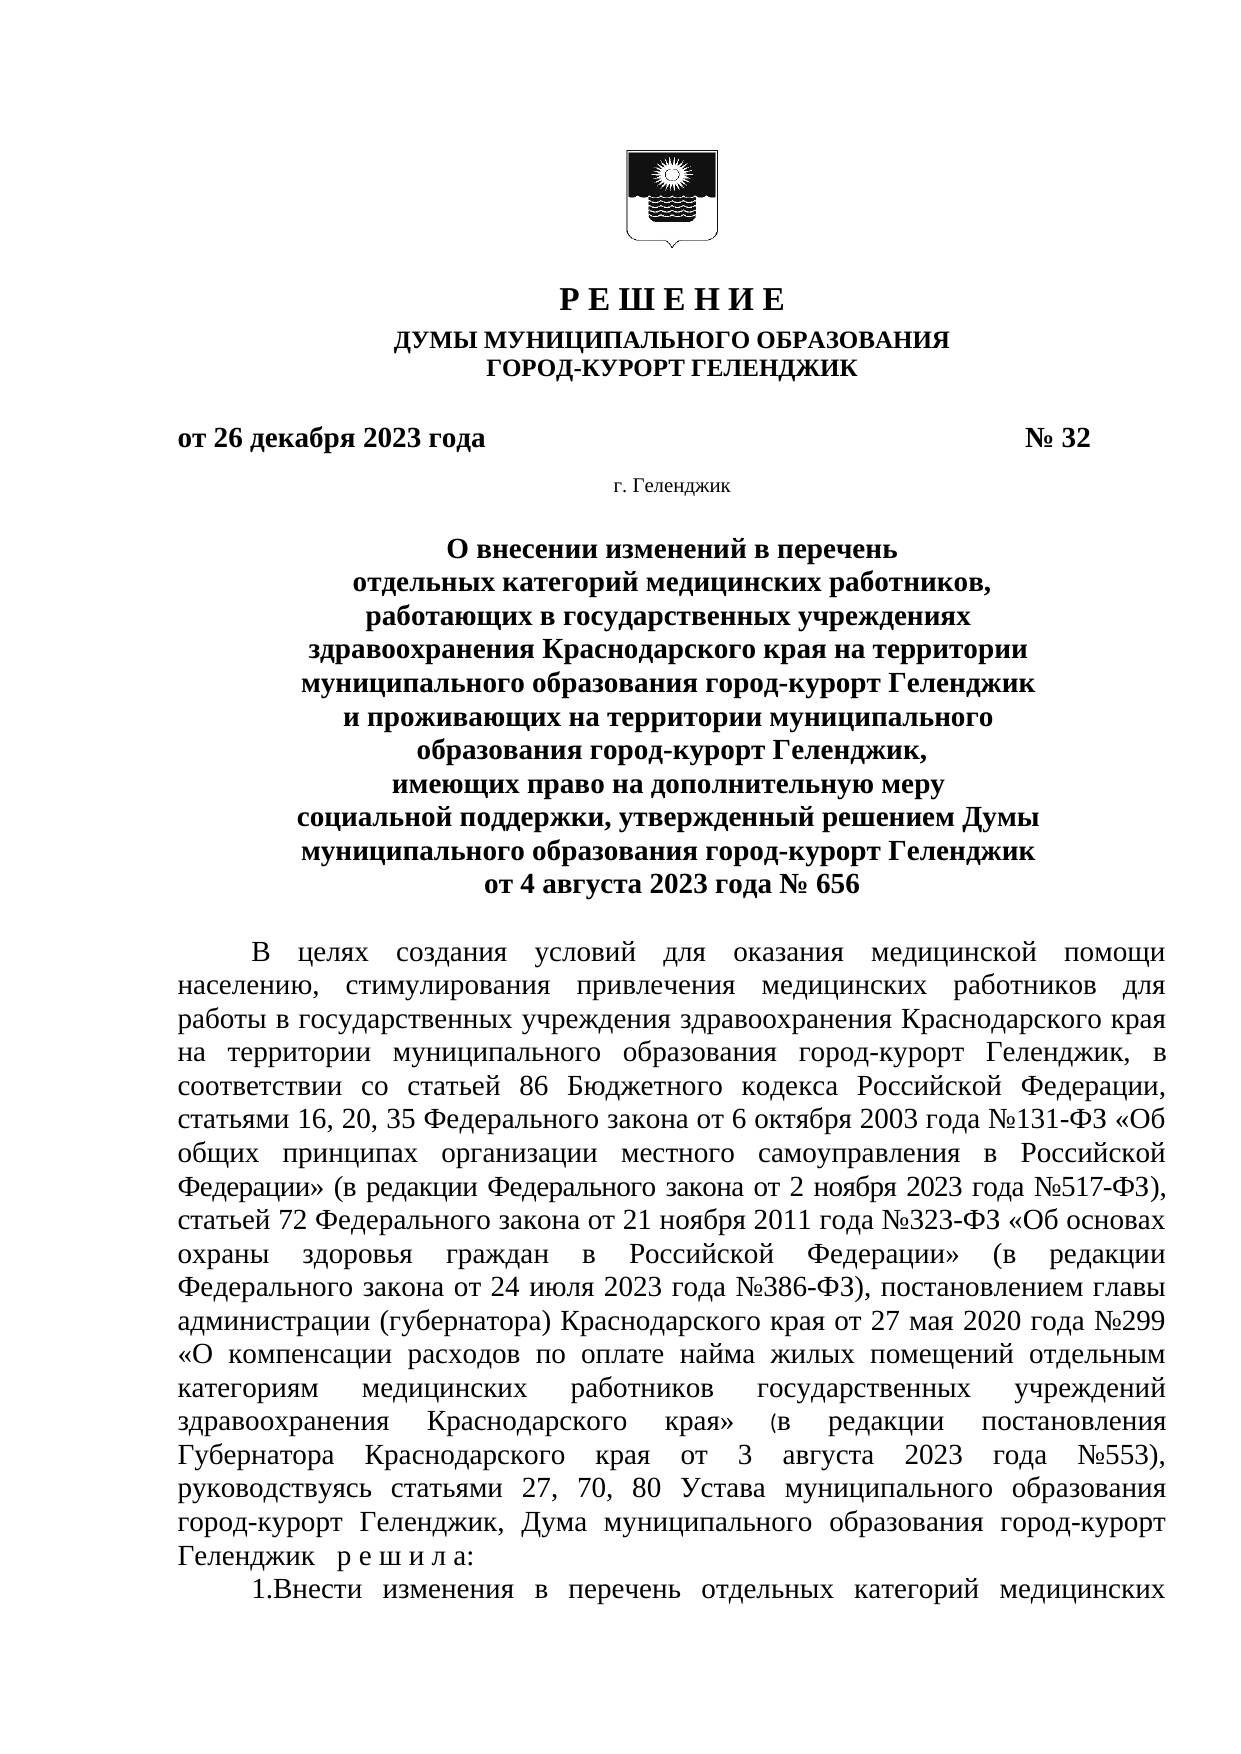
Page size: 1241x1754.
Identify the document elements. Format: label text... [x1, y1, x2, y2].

text ДУМЫ МУНИЦИПАЛЬНОГО ОБРАЗОВАНИЯ [177, 325, 1167, 353]
text имеющих право на дополнительную меру социальной поддержки, утвержденный решением Думы муниципального образования город-курорт Геленджик от 4 августа 2023 года № 656 [177, 766, 1167, 900]
text В целях создания условий для оказания медицинской помощи населению, стимулирования привлечения медицинских работников для работы в государственных учреждения здравоохранения Краснодарского края на территории муниципального образования город-курорт Геленджик, в соответствии со статьей 86 Бюджетного кодекса Российской Федерации, статьями 16, 20, 35 Федерального закона от 6 октября 2003 года №131-ФЗ «Об общих принципах организации местного самоуправления в Российской Федерации» (в редакции Федерального закона от 2 ноября 2023 года №517-ФЗ), статьей 72 Федерального закона от 21 ноября 2011 года №323-ФЗ «Об основах охраны здоровья граждан в Российской Федерации» (в редакции Федерального закона от 24 июля 2023 года №386-ФЗ), постановлением главы администрации (губернатора) Краснодарского края от 27 мая 2020 года №299 «О компенсации расходов по оплате найма жилых помещений отдельным категориям медицинских работников государственных учреждений здравоохранения Краснодарского края» (в редакции постановления Губернатора Краснодарского края от 3 августа 2023 года №553), руководствуясь статьями 27, 70, 80 Устава муниципального образования город-курорт Геленджик, Дума муниципального образования город-курорт Геленджик р е ш и л а: [177, 934, 1167, 1571]
text Р Е Ш Е Н И Е [177, 279, 1167, 317]
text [177, 1571, 1167, 1605]
text ГОРОД-КУРОРТ ГЕЛЕНДЖИК [177, 353, 1167, 382]
text работающих в государственных учреждениях здравоохранения Краснодарского края на территории муниципального образования город-курорт Геленджик и проживающих на территории муниципального образования город-курорт Геленджик, [177, 598, 1167, 766]
picture [604, 118, 739, 279]
text г. Геленджик [177, 473, 1167, 497]
text отдельных категорий медицинских работников, [177, 564, 1167, 598]
text от 26 декабря 2023 года № 32 [177, 421, 1167, 454]
text О внесении изменений в перечень [177, 531, 1167, 564]
